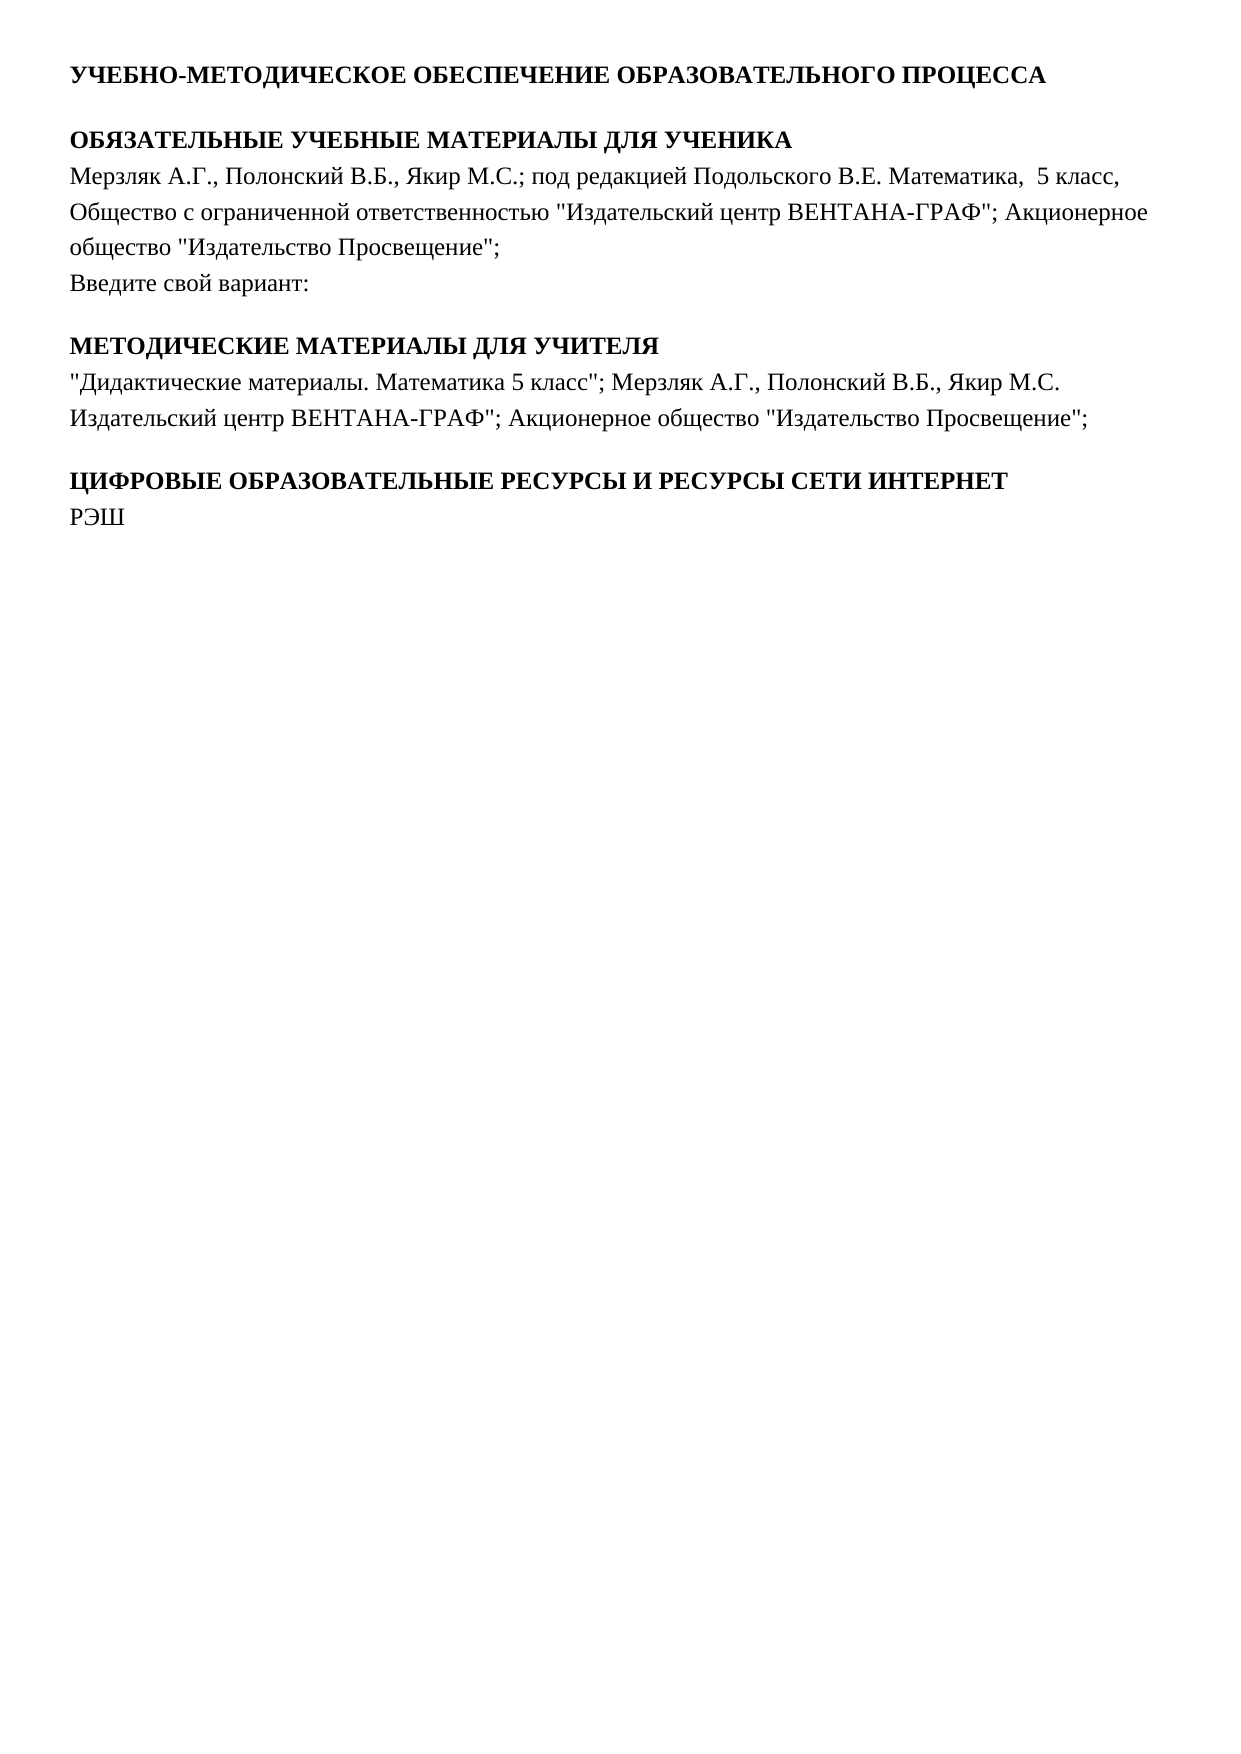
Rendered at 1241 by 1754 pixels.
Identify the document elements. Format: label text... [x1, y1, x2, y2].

text МЕТОДИЧЕСКИЕ МАТЕРИАЛЫ ДЛЯ УЧИТЕЛЯ "Дидактические материалы. Математика 5 класс"; Мерзляк А.Г., Полонский В.Б., Якир М.С. Издательский центр ВЕНТАНА-ГРАФ"; Акционерное общество "Издательство Просвещение"; [69, 331, 1097, 431]
text УЧЕБНО-МЕТОДИЧЕСКОЕ ОБЕСПЕЧЕНИЕ ОБРАЗОВАТЕЛЬНОГО ПРОЦЕССА [69, 62, 1172, 89]
text ЦИФРОВЫЕ ОБРАЗОВАТЕЛЬНЫЕ РЕСУРСЫ И РЕСУРСЫ СЕТИ ИНТЕРНЕТ РЭШ [69, 466, 1022, 531]
text ОБЯЗАТЕЛЬНЫЕ УЧЕБНЫЕ МАТЕРИАЛЫ ДЛЯ УЧЕНИКА Мерзляк А.Г., Полонский В.Б., Якир М.С.; под редакцией Подольского В.Е. Математика, 5 класс, Общество с ограниченной ответственностью "Издательский центр ВЕНТАНА-ГРАФ"; Акционерное общество "Издательство Просвещение"; Введите свой вариант: [69, 125, 1157, 297]
